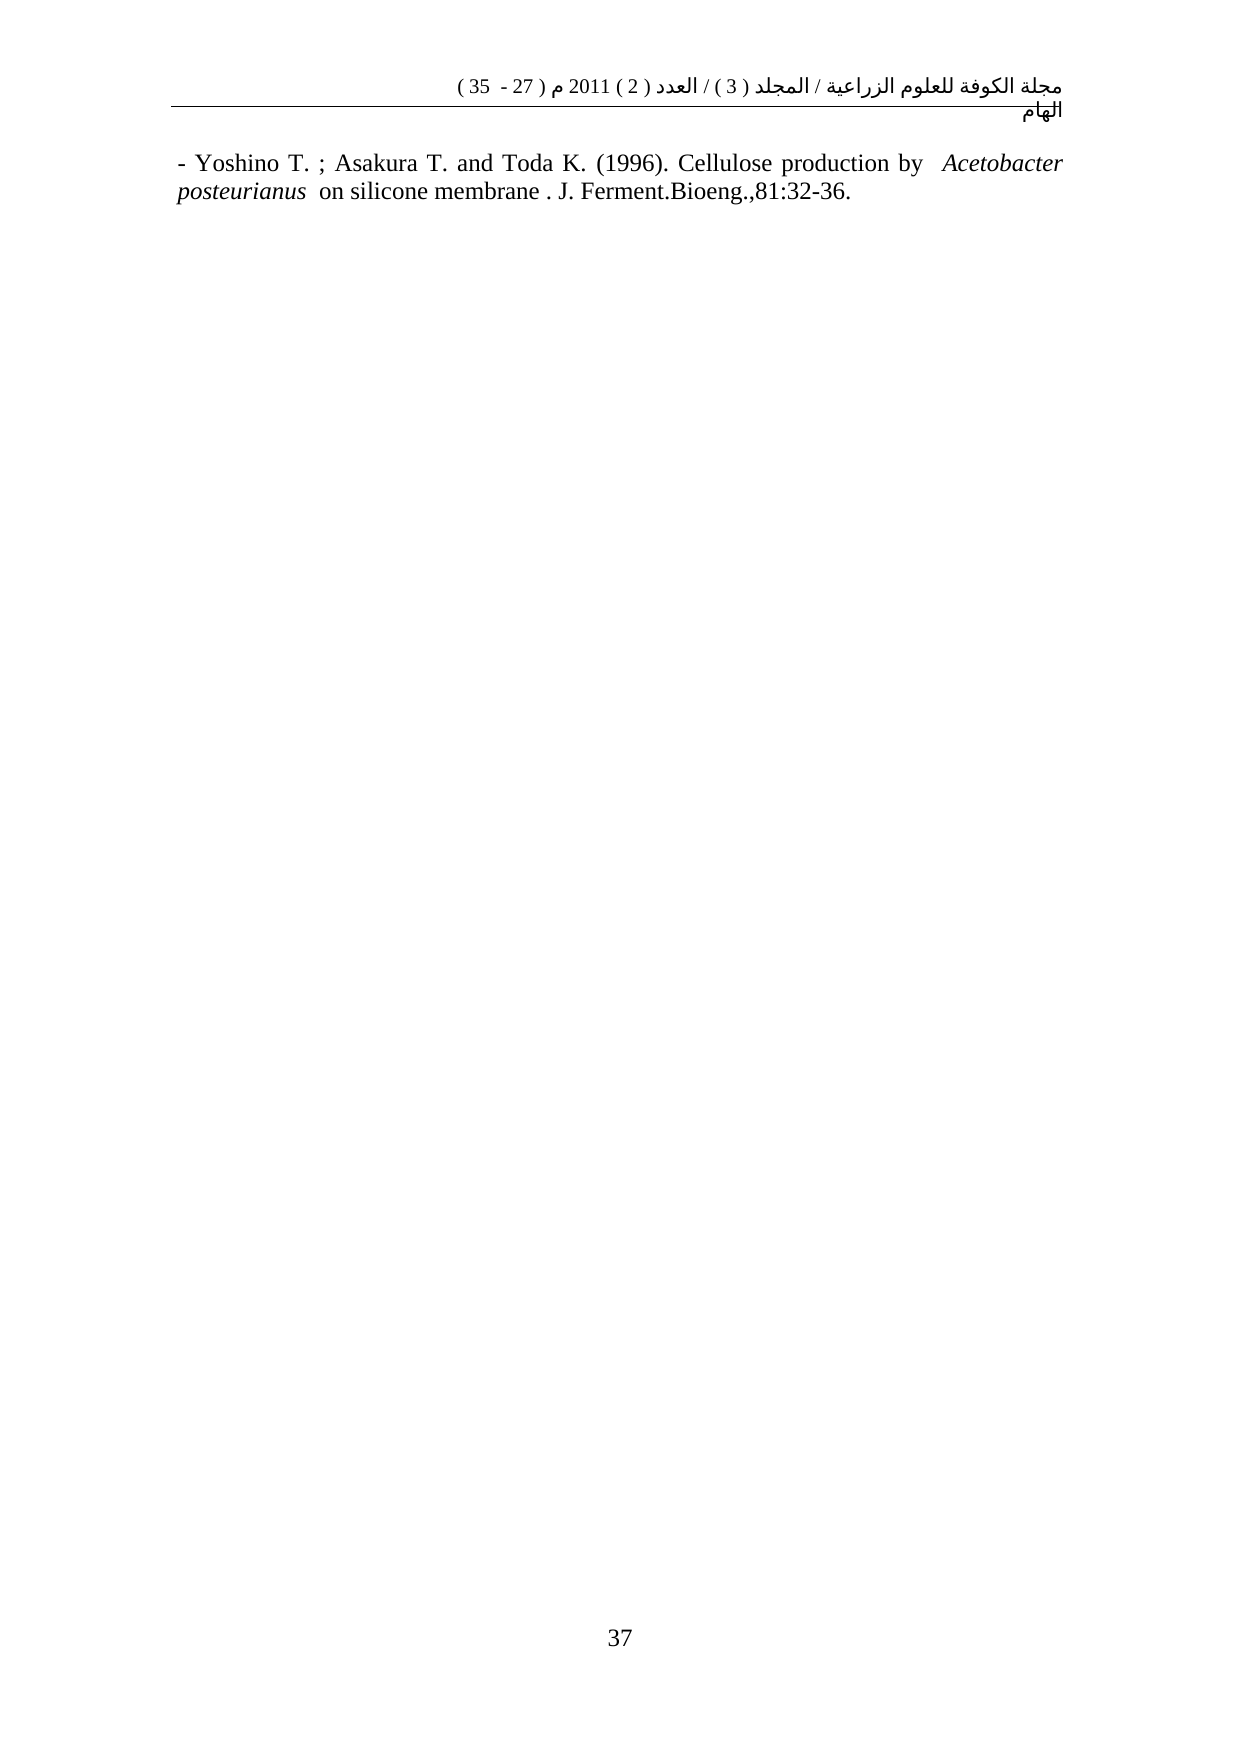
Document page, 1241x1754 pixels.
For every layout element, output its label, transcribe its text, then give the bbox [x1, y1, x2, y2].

text - Yoshino T. ; Asakura T. and Toda K. (1996). Cellulose production by Acetobacter posteurianus on silicone membrane . J. Ferment.Bioeng.,81:32-36. [177, 148, 1063, 205]
